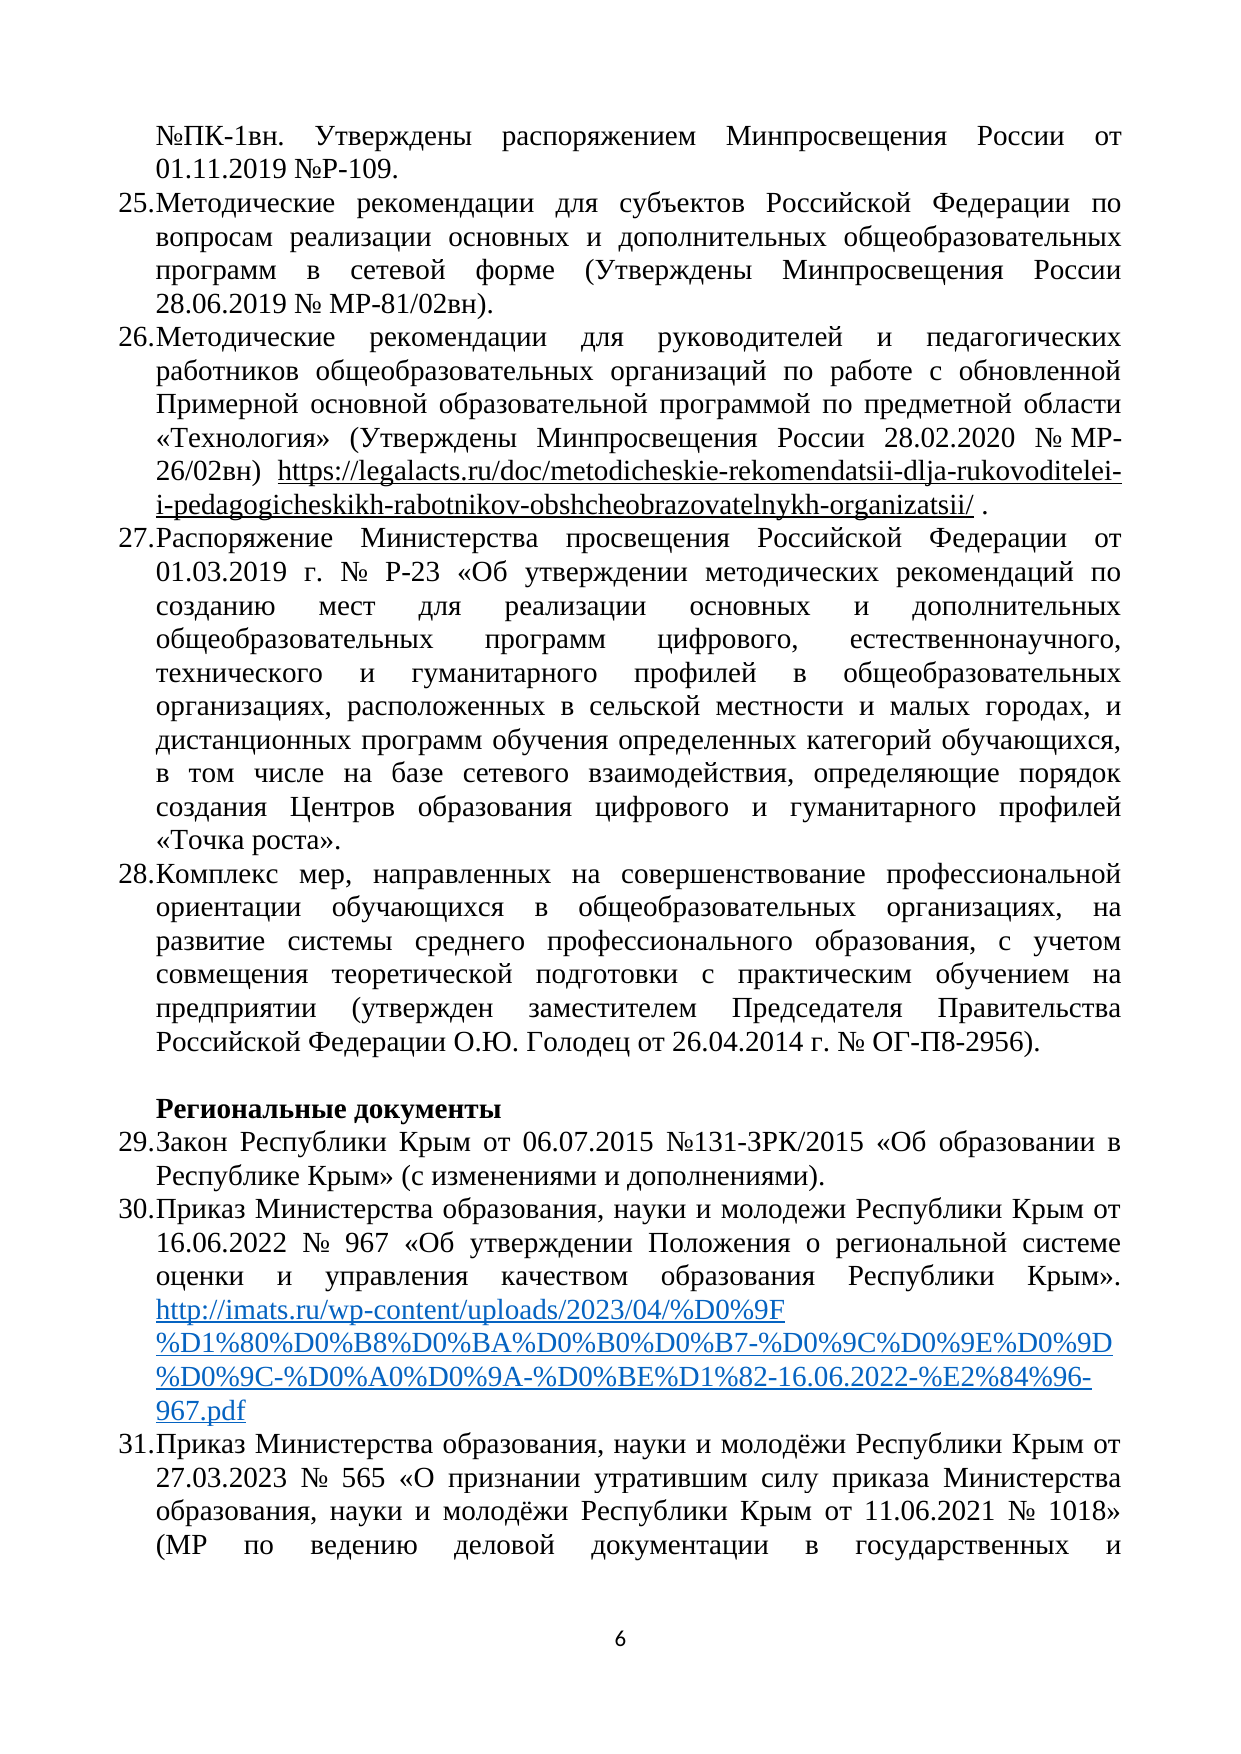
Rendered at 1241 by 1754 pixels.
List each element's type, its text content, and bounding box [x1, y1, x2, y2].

list Приказ Министерства образования, науки и молодежи Республики Крым от 16.06.2022 № 967 «Об утверждении Положения о региональной системе оценки и управления качеством образования Республики Крым». http://imats.ru/wp-content/uploads/2023/04/%D0%9F%D1%80%D0%B8%D0%BA%D0%B0%D0%B7-%D0%9C%D0%9E%D0%9D%D0%9C-%D0%A0%D0%9A-%D0%BE%D1%82-16.06.2022-%E2%84%96-967.pdf [118, 1191, 1122, 1426]
list Методические рекомендации для руководителей и педагогических работников общеобразовательных организаций по работе с обновленной Примерной основной образовательной программой по предметной области «Технология» (Утверждены Минпросвещения России 28.02.2020 № МР-26/02вн) https://legalacts.ru/doc/metodicheskie-rekomendatsii-dlja-rukovoditelei-i-pedagogicheskikh-rabotnikov-obshcheobrazovatelnykh-organizatsii/ . [118, 319, 1122, 521]
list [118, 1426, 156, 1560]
list Распоряжение Министерства просвещения Российской Федерации от 01.03.2019 г. № Р-23 «Об утверждении методических рекомендаций по созданию мест для реализации основных и дополнительных общеобразовательных программ цифрового, естественнонаучного, технического и гуманитарного профилей в общеобразовательных организациях, расположенных в сельской местности и малых городах, и дистанционных программ обучения определенных категорий обучающихся, в том числе на базе сетевого взаимодействия, определяющие порядок создания Центров образования цифрового и гуманитарного профилей «Точка роста». [118, 521, 1122, 856]
list Закон Республики Крым от 06.07.2015 №131-ЗРК/2015 «Об образовании в Республике Крым» (с изменениями и дополнениями). [118, 1124, 1122, 1191]
text Региональные документы [156, 1091, 1122, 1124]
list Методические рекомендации для субъектов Российской Федерации по вопросам реализации основных и дополнительных общеобразовательных программ в сетевой форме (Утверждены Минпросвещения России 28.06.2019 № МР-81/02вн). [118, 185, 1122, 319]
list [118, 118, 1122, 185]
list Комплекс мер, направленных на совершенствование профессиональной ориентации обучающихся в общеобразовательных организациях, на развитие системы среднего профессионального образования, с учетом совмещения теоретической подготовки с практическим обучением на предприятии (утвержден заместителем Председателя Правительства Российской Федерации О.Ю. Голодец от 26.04.2014 г. № ОГ-П8-2956). [118, 856, 1122, 1057]
